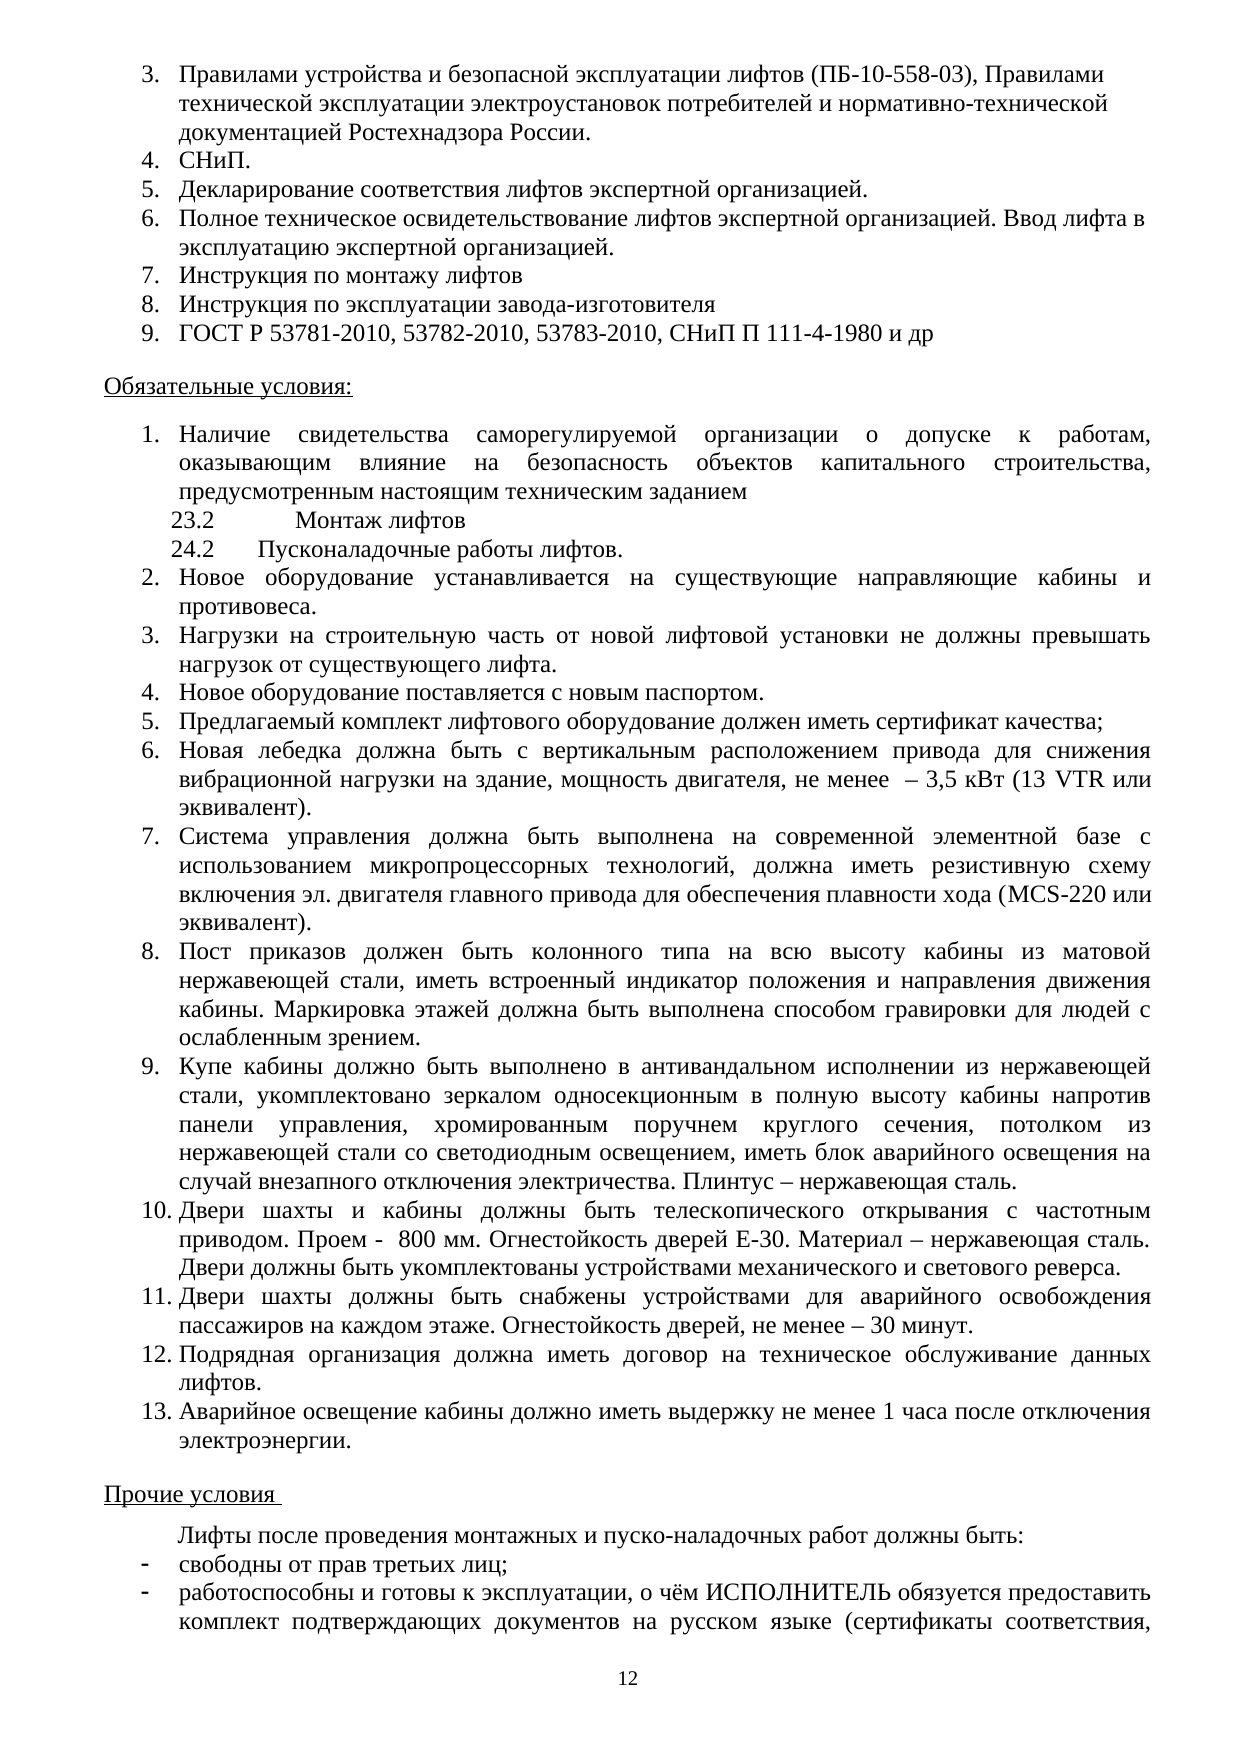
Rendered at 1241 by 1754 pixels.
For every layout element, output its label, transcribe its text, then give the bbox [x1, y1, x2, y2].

list свободны от прав третьих лиц; [141, 1549, 1152, 1577]
list Двери шахты и кабины должны быть телескопического открывания с частотным приводом. Проем - 800 мм. Огнестойкость дверей Е-30. Материал – нержавеющая сталь. Двери должны быть укомплектованы устройствами механического и светового реверса. [141, 1195, 1152, 1281]
list Подрядная организация должна иметь договор на техническое обслуживание данных лифтов. [141, 1339, 1152, 1396]
list Монтаж лифтов [171, 505, 1152, 534]
list Пост приказов должен быть колонного типа на всю высоту кабины из матовой нержавеющей стали, иметь встроенный индикатор положения и направления движения кабины. Маркировка этажей должна быть выполнена способом гравировки для людей с ослабленным зрением. [141, 936, 1152, 1051]
list Новое оборудование устанавливается на существующие направляющие кабины и противовеса. [141, 562, 1152, 620]
list Предлагаемый комплект лифтового оборудование должен иметь сертификат качества; [141, 706, 1152, 735]
text Прочие условия [103, 1479, 1152, 1507]
text Обязательные условия: [103, 371, 1152, 399]
list Аварийное освещение кабины должно иметь выдержку не менее 1 часа после отключения электроэнергии. [141, 1396, 1152, 1454]
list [141, 1577, 1152, 1635]
list Полное техническое освидетельствование лифтов экспертной организацией. Ввод лифта в эксплуатацию экспертной организацией. [141, 203, 1152, 260]
list Двери шахты должны быть снабжены устройствами для аварийного освобождения пассажиров на каждом этаже. Огнестойкость дверей, не менее – 30 минут. [141, 1281, 1152, 1339]
list Новое оборудование поставляется с новым паспортом. [141, 677, 1152, 706]
list Инструкция по эксплуатации завода-изготовителя [141, 289, 1152, 318]
list СНиП. [141, 145, 1152, 174]
list Пусконаладочные работы лифтов. [171, 534, 1152, 562]
list Купе кабины должно быть выполнено в антивандальном исполнении из нержавеющей стали, укомплектовано зеркалом односекционным в полную высоту кабины напротив панели управления, хромированным поручнем круглого сечения, потолком из нержавеющей стали со светодиодным освещением, иметь блок аварийного освещения на случай внезапного отключения электричества. Плинтус – нержавеющая сталь. [141, 1051, 1152, 1195]
list Нагрузки на строительную часть от новой лифтовой установки не должны превышать нагрузок от существующего лифта. [141, 620, 1152, 677]
list Система управления должна быть выполнена на современной элементной базе с использованием микропроцессорных технологий, должна иметь резистивную схему включения эл. двигателя главного привода для обеспечения плавности хода (MCS-220 или эквивалент). [141, 821, 1152, 936]
list ГОСТ Р 53781-2010, 53782-2010, 53783-2010, СНиП П 111-4-1980 и др [141, 318, 1152, 347]
list Декларирование соответствия лифтов экспертной организацией. [141, 174, 1152, 203]
list Правилами устройства и безопасной эксплуатации лифтов (ПБ-10-558-03), Правилами технической эксплуатации электроустановок потребителей и нормативно-технической документацией Ростехнадзора России. [141, 59, 1152, 145]
list Наличие свидетельства саморегулируемой организации о допуске к работам, оказывающим влияние на безопасность объектов капитального строительства, предусмотренным настоящим техническим заданием [141, 419, 1152, 505]
text Лифты после проведения монтажных и пуско-наладочных работ должны быть: [103, 1520, 1152, 1549]
list Инструкция по монтажу лифтов [141, 260, 1152, 289]
list Новая лебедка должна быть с вертикальным расположением привода для снижения вибрационной нагрузки на здание, мощность двигателя, не менее – 3,5 кВт (13 VTR или эквивалент). [141, 735, 1152, 821]
